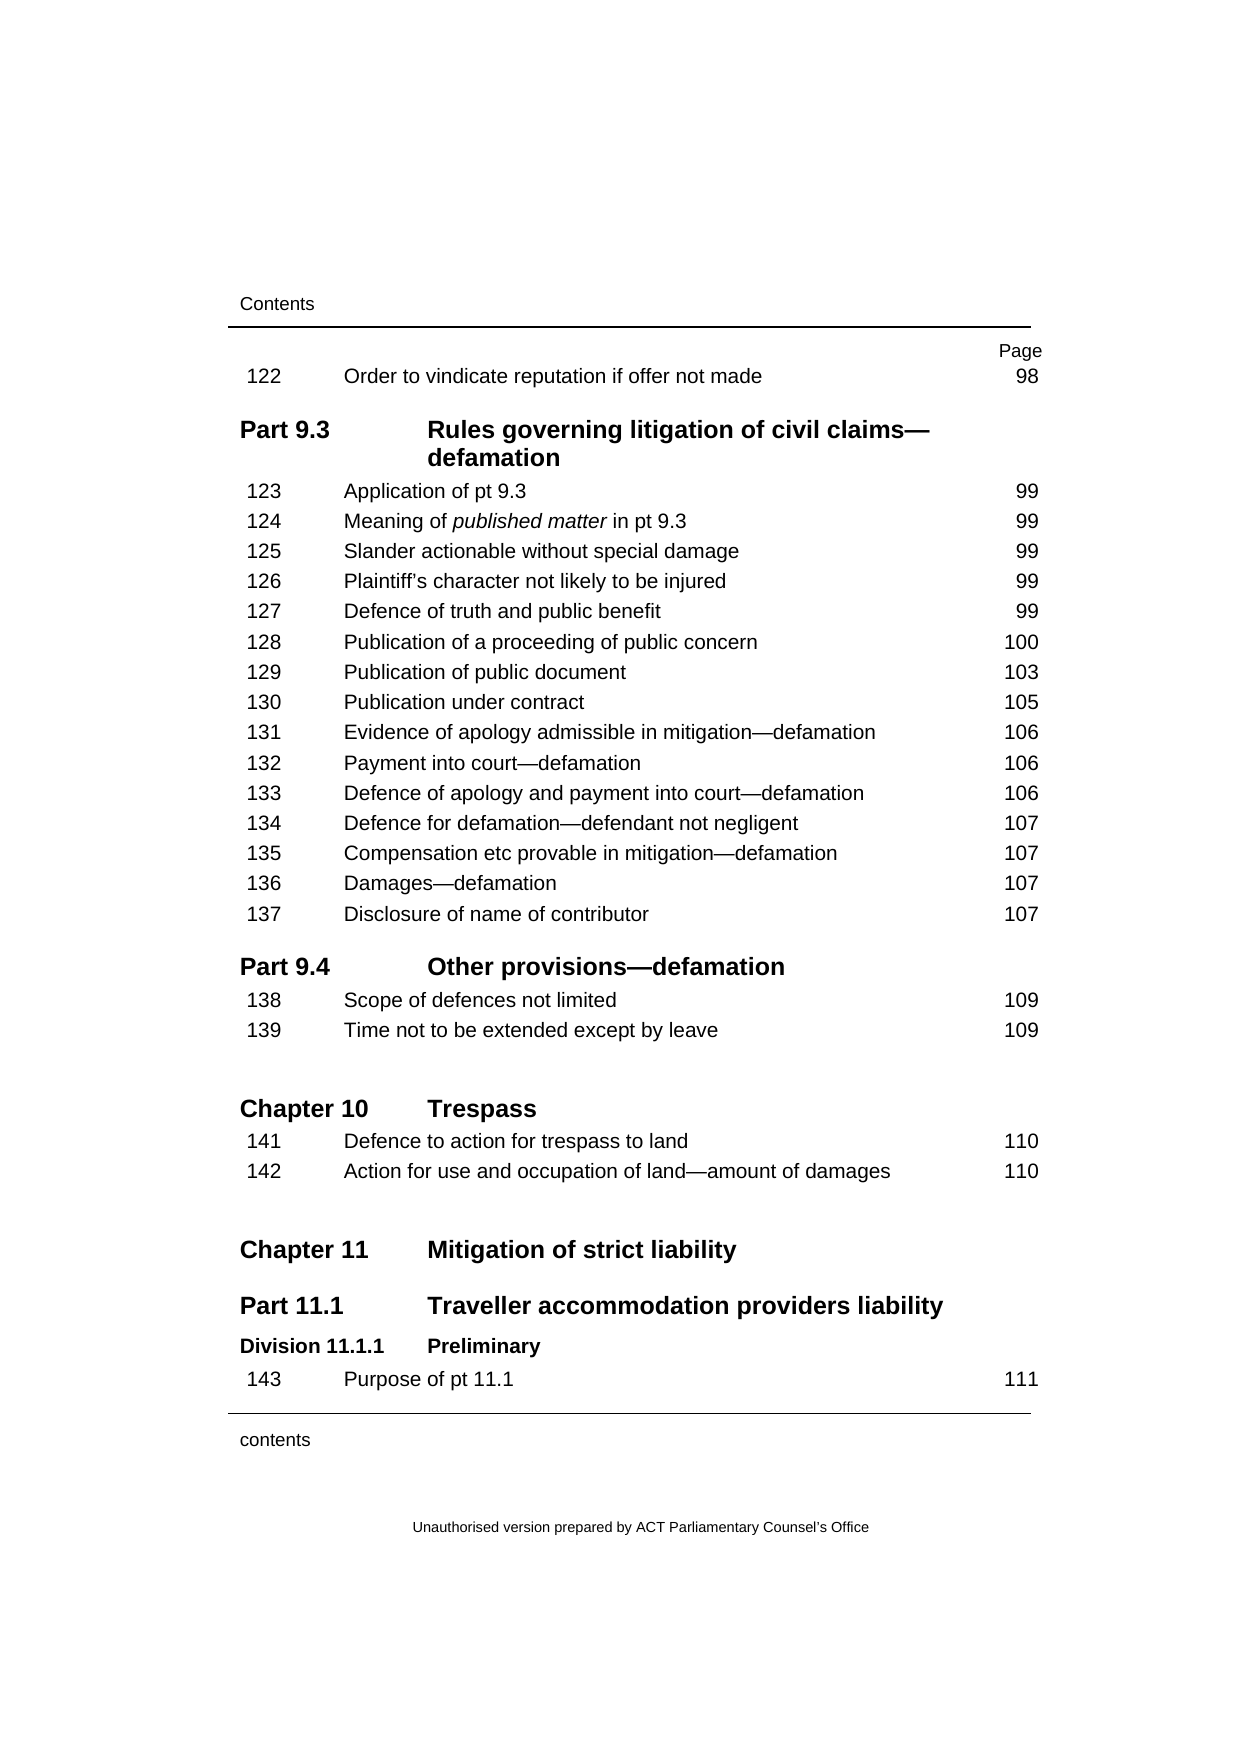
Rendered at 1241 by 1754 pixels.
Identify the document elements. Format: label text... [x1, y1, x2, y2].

text 129 Publication of public document 103 [239, 660, 1005, 684]
text 125 Slander actionable without special damage 99 [239, 539, 1005, 563]
text 142 Action for use and occupation of land—amount of damages 110 [239, 1159, 1005, 1183]
text Part 9.4 Other provisions—defamation [239, 952, 1005, 981]
text 122 Order to vindicate reputation if offer not made 98 [239, 364, 1005, 388]
text 138 Scope of defences not limited 109 [239, 987, 1005, 1011]
text Chapter 10 Trespass [239, 1094, 1005, 1122]
text 127 Defence of truth and public benefit 99 [239, 599, 1005, 623]
text 136 Damages—defamation 107 [239, 871, 1005, 895]
text 126 Plaintiff’s character not likely to be injured 99 [239, 569, 1005, 593]
text 137 Disclosure of name of contributor 107 [239, 901, 1005, 925]
text Chapter 11 Mitigation of strict liability [239, 1235, 1005, 1264]
text 133 Defence of apology and payment into court—defamation 106 [239, 781, 1005, 804]
text 130 Publication under contract 105 [239, 690, 1005, 714]
text 123 Application of pt 9.3 99 [239, 478, 1005, 502]
text Part 11.1 Traveller accommodation providers liability [239, 1291, 1005, 1319]
text 135 Compensation etc provable in mitigation—defamation 107 [239, 841, 1005, 865]
text 124 Meaning of published matter in pt 9.3 99 [239, 509, 1005, 533]
text 139 Time not to be extended except by leave 109 [239, 1018, 1005, 1042]
text 131 Evidence of apology admissible in mitigation—defamation 106 [239, 720, 1005, 744]
text 141 Defence to action for trespass to land 110 [239, 1129, 1005, 1153]
text Division 11.1.1 Preliminary [239, 1334, 1005, 1358]
text 128 Publication of a proceeding of public concern 100 [239, 629, 1005, 653]
text 143 Purpose of pt 11.1 111 [239, 1366, 1005, 1390]
text Part 9.3 Rules governing litigation of civil claims—defamation [239, 415, 1005, 472]
text 134 Defence for defamation—defendant not negligent 107 [239, 811, 1005, 835]
text 132 Payment into court—defamation 106 [239, 750, 1005, 774]
